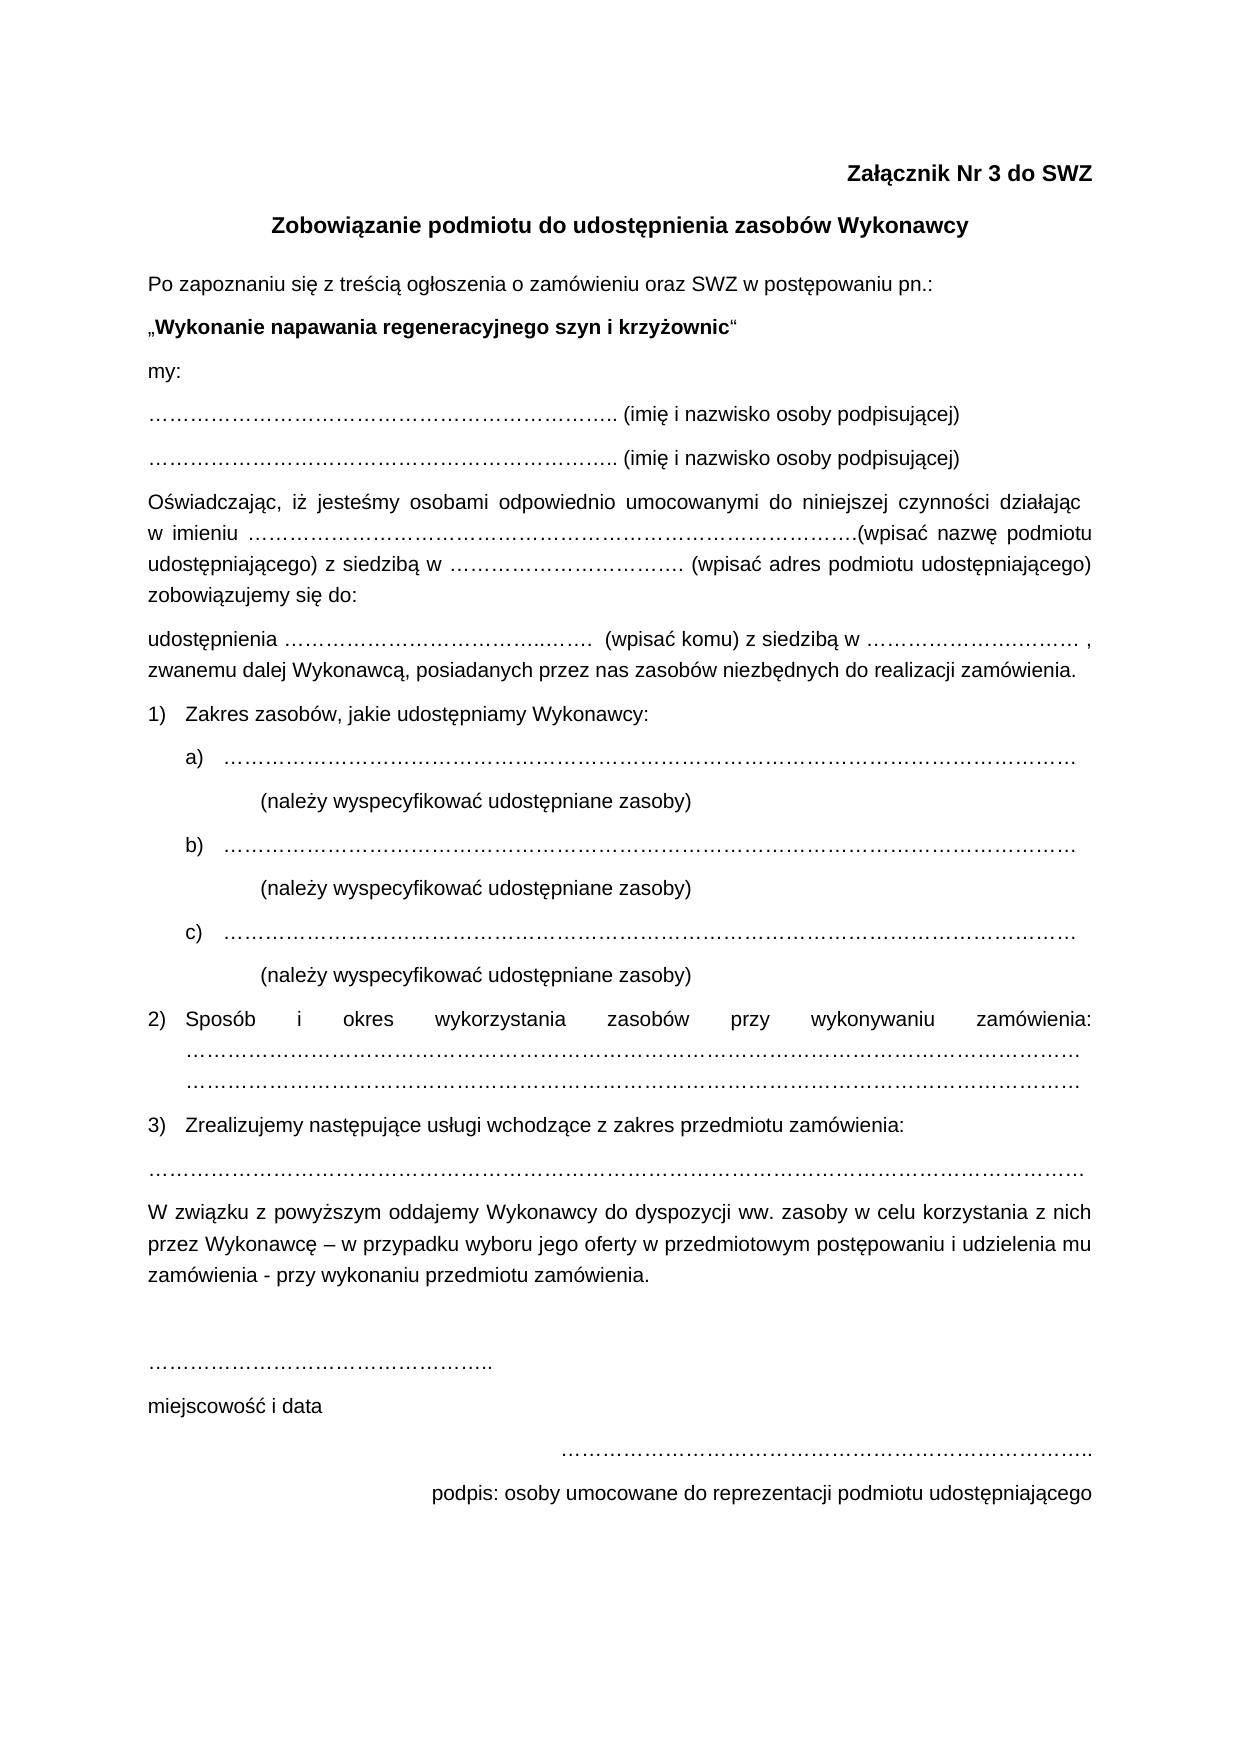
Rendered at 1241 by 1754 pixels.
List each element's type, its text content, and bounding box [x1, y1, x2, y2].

list Zakres zasobów, jakie udostępniamy Wykonawcy: [148, 701, 1092, 725]
list Sposób i okres wykorzystania zasobów przy wykonywaniu zamówienia: …………………………………………………………………………………………………………………………………………………………………………………………………………………………………… [148, 1007, 1092, 1093]
text udostępnienia ………………………………..……. (wpisać komu) z siedzibą w ………………….……… , zwanemu dalej Wykonawcą, posiadanych przez nas zasobów niezbędnych do realizacji zamówienia. [148, 627, 1092, 682]
text ………………………………………………………….. (imię i nazwisko osoby podpisującej) [148, 402, 1092, 426]
list (należy wyspecyfikować udostępniane zasoby) [260, 963, 1092, 987]
text ………………………………………….. [148, 1350, 1092, 1374]
list (należy wyspecyfikować udostępniane zasoby) [260, 876, 1092, 900]
text Załącznik Nr 3 do SWZ [148, 160, 1092, 187]
text W związku z powyższym oddajemy Wykonawcy do dyspozycji ww. zasoby w celu korzystania z nich przez Wykonawcę – w przypadku wyboru jego oferty w przedmiotowym postępowaniu i udzielenia mu zamówienia - przy wykonaniu przedmiotu zamówienia. [148, 1200, 1092, 1286]
list …………………………………………………………………………………………………………… [185, 745, 1092, 769]
list …………………………………………………………………………………………………………… [185, 832, 1092, 856]
text miejscowość i data [148, 1393, 1092, 1417]
text podpis: osoby umocowane do reprezentacji podmiotu udostępniającego [148, 1481, 1092, 1505]
text „Wykonanie napawania regeneracyjnego szyn i krzyżownic“ [148, 315, 1092, 339]
list Zrealizujemy następujące usługi wchodzące z zakres przedmiotu zamówienia: [148, 1113, 1092, 1137]
list …………………………………………………………………………………………………………… [185, 920, 1092, 944]
text ………………………………………………………….. (imię i nazwisko osoby podpisującej) [148, 446, 1092, 470]
list (należy wyspecyfikować udostępniane zasoby) [260, 789, 1092, 813]
text ………………………………………………………………….. [148, 1437, 1092, 1461]
text Oświadczając, iż jesteśmy osobami odpowiednio umocowanymi do niniejszej czynności działając w imieniu …………………………………………………………………………….(wpisać nazwę podmiotu udostępniającego) z siedzibą w ……………………………. (wpisać adres podmiotu udostępniającego) zobowiązujemy się do: [148, 489, 1092, 607]
text Zobowiązanie podmiotu do udostępnienia zasobów Wykonawcy [148, 212, 1092, 238]
text Po zapoznaniu się z treścią ogłoszenia o zamówieniu oraz SWZ w postępowaniu pn.: [148, 271, 1092, 295]
text my: [148, 359, 1092, 383]
text ……………………………………………………………………………………………………………………… [148, 1157, 1092, 1181]
